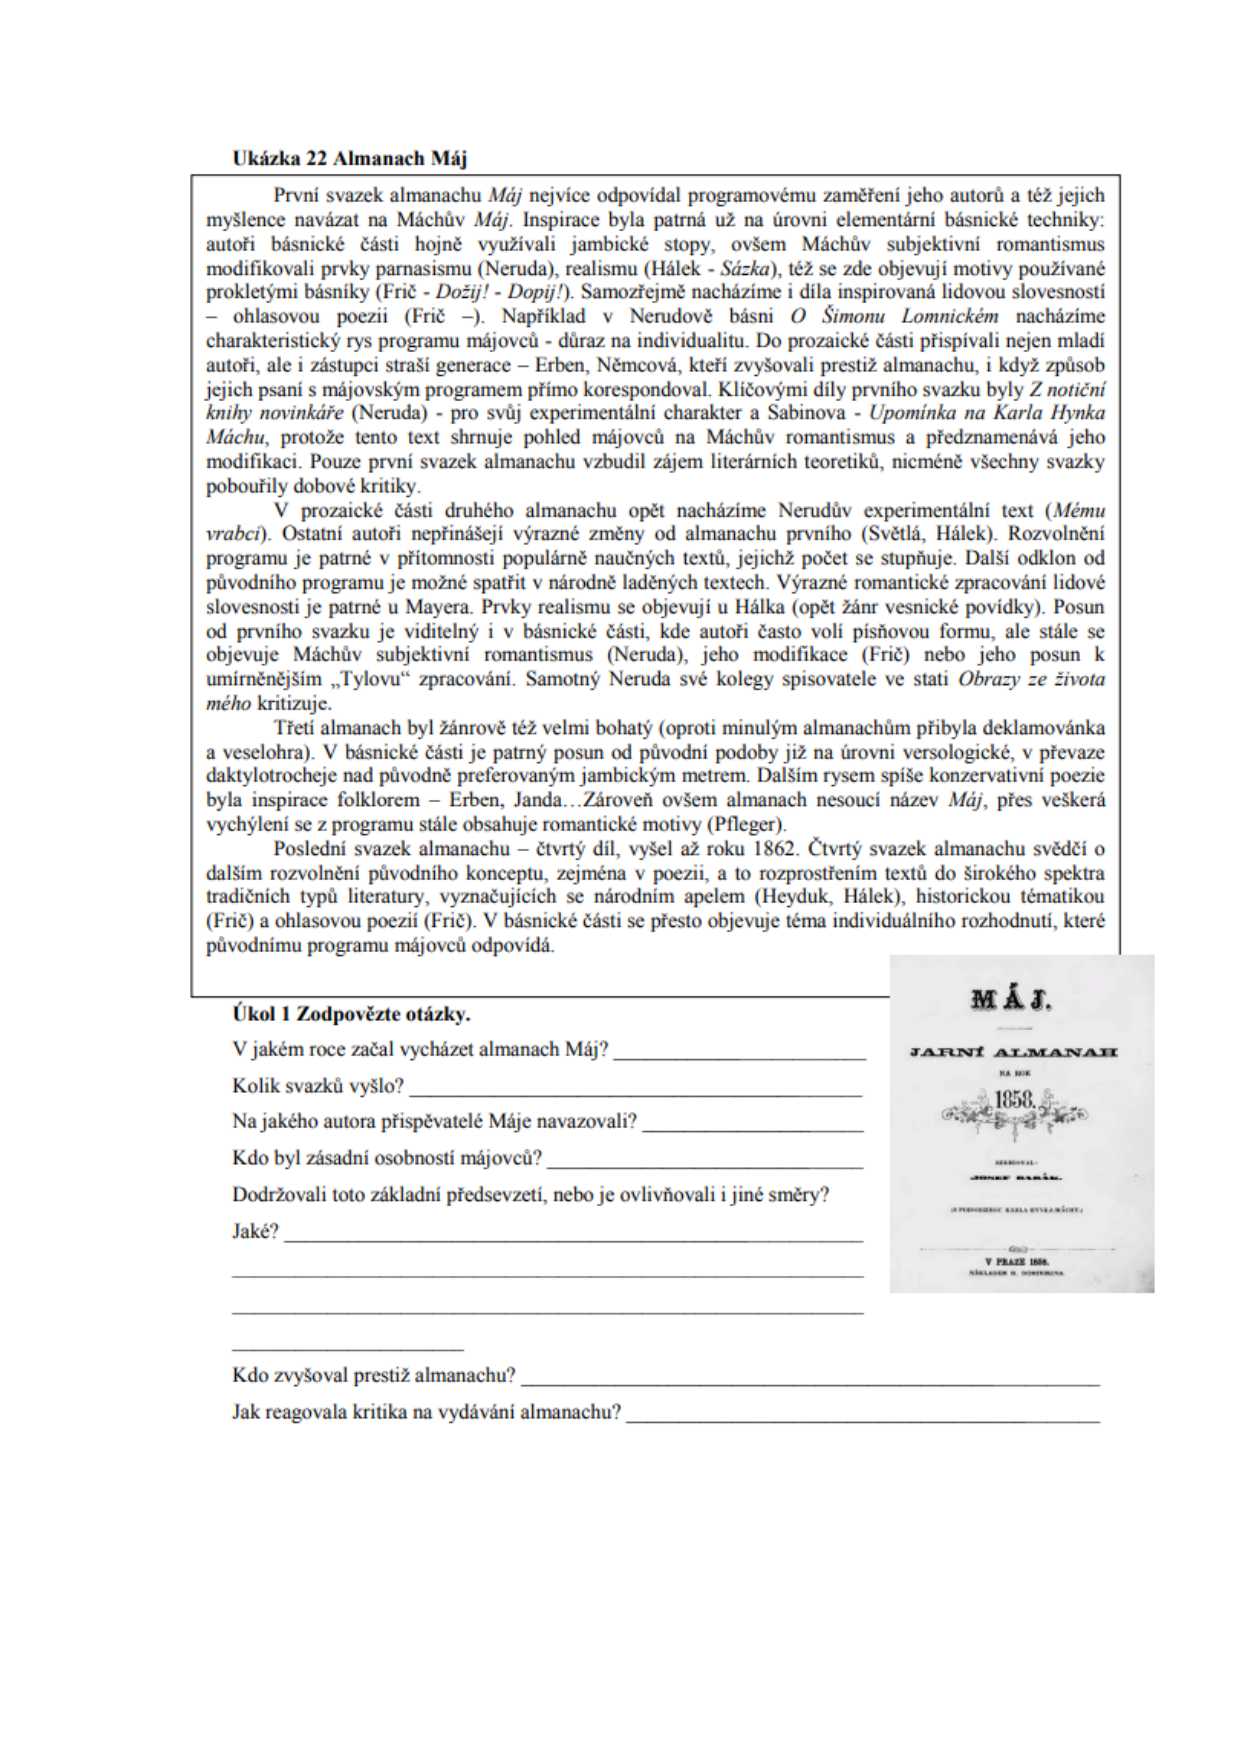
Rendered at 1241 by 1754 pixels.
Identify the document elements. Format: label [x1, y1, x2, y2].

picture [147, 147, 1208, 1451]
